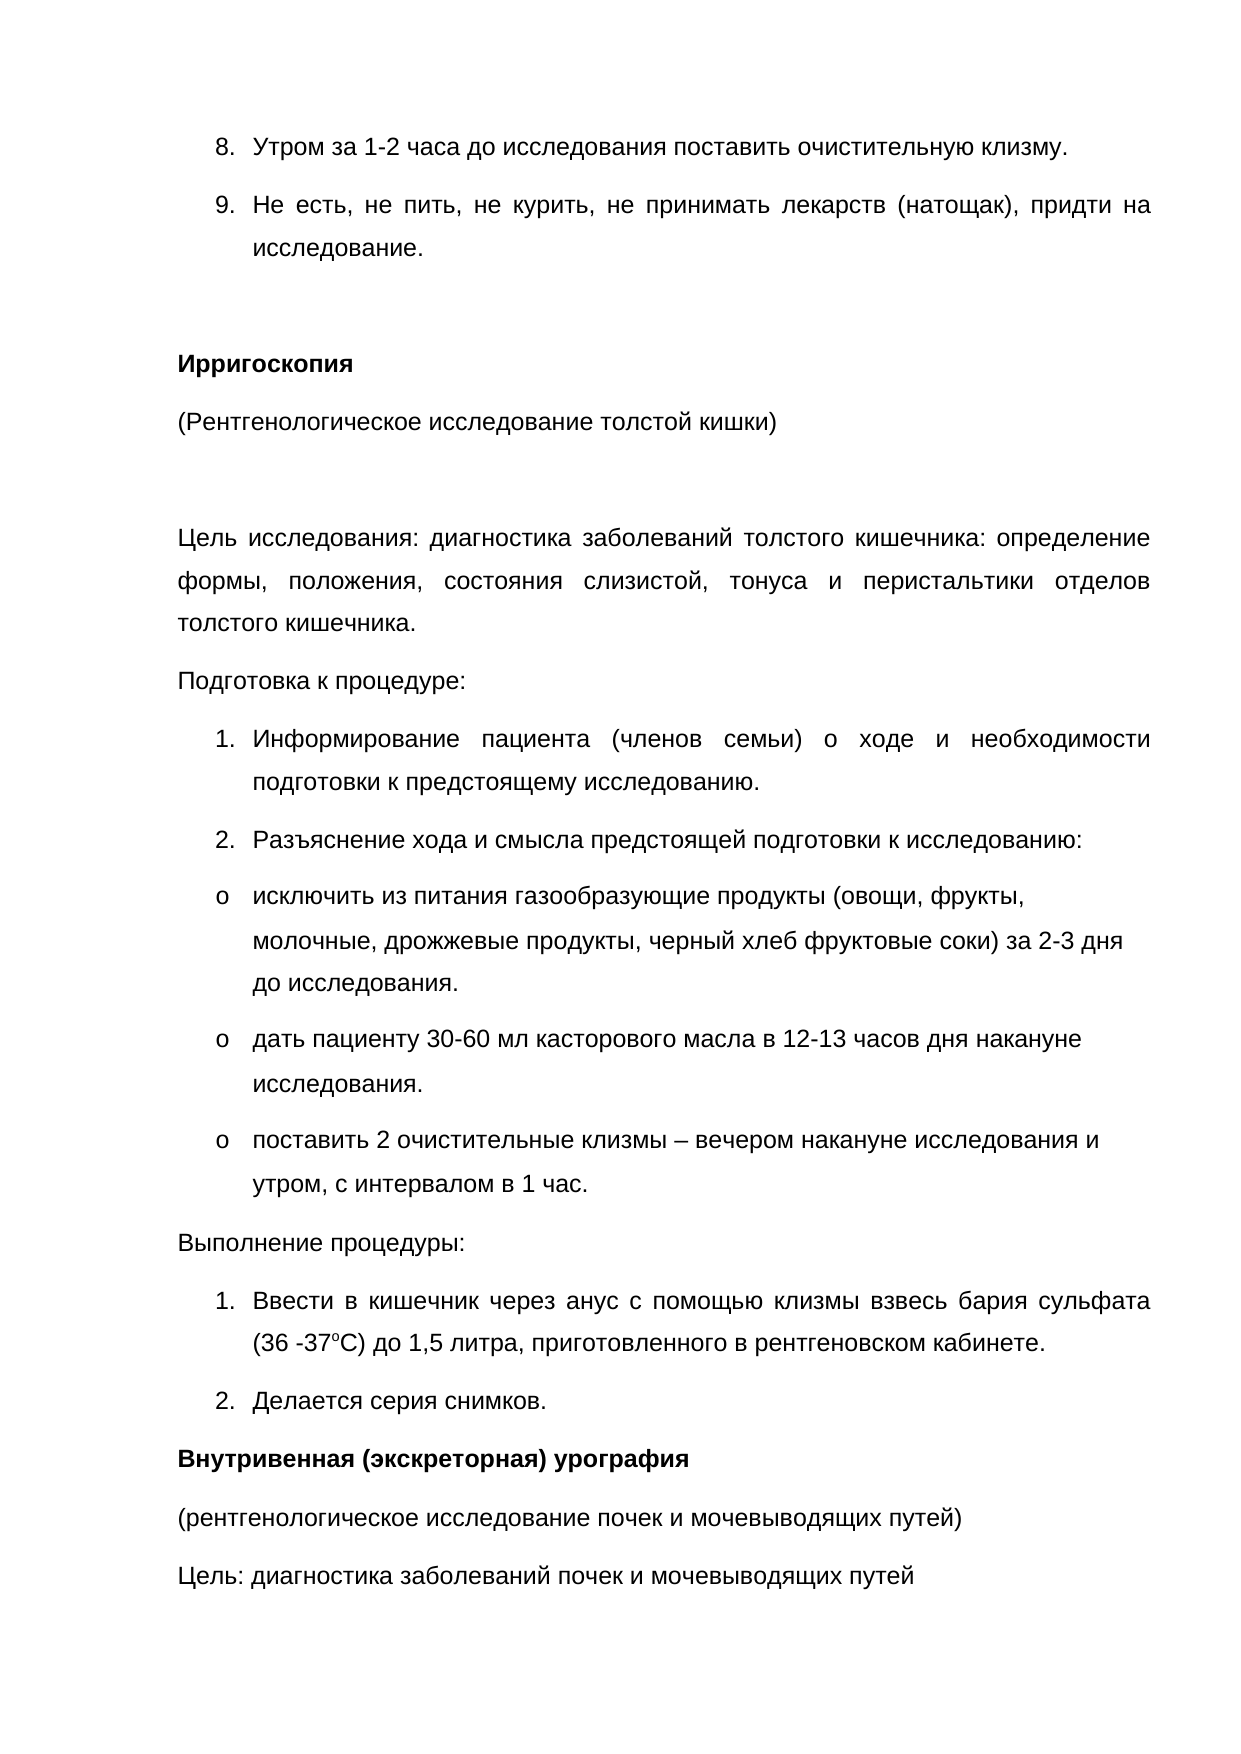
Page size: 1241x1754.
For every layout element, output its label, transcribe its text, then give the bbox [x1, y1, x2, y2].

text (рентгенологическое исследование почек и мочевыводящих путей) [177, 1489, 1152, 1531]
text Цель исследования: диагностика заболеваний толстого кишечника: определение формы, положения, состояния слизистой, тонуса и перистальтики отделов толстого кишечника. [177, 509, 1152, 637]
text Подготовка к процедуре: [177, 652, 1152, 695]
text Выполнение процедуры: [177, 1214, 1152, 1256]
list Информирование пациента (членов семьи) о ходе и необходимости подготовки к предстоящему исследованию. [215, 711, 1152, 796]
list дать пациенту 30-60 мл касторового масла в 12-13 часов дня накануне исследования. [215, 1012, 1152, 1097]
list Утром за 1-2 часа до исследования поставить очистительную клизму. [215, 118, 1152, 161]
list Не есть, не пить, не курить, не принимать лекарств (натощак), придти на исследование. [215, 176, 1152, 261]
list Делается серия снимков. [215, 1372, 1152, 1415]
text Внутривенная (экскреторная) урография [177, 1431, 1152, 1473]
list исключить из питания газообразующие продукты (овощи, фрукты, молочные, дрожжевые продукты, черный хлеб фруктовые соки) за 2-3 дня до исследования. [215, 869, 1152, 997]
text Цель: диагностика заболеваний почек и мочевыводящих путей [177, 1547, 1152, 1589]
text Ирригоскопия [177, 335, 1152, 377]
list Разъяснение хода и смысла предстоящей подготовки к исследованию: [215, 811, 1152, 854]
list Ввести в кишечник через анус с помощью клизмы взвесь бария сульфата (36 -37оС) до 1,5 литра, приготовленного в рентгеновском кабинете. [215, 1272, 1152, 1357]
text (Рентгенологическое исследование толстой кишки) [177, 393, 1152, 436]
list поставить 2 очистительные клизмы – вечером накануне исследования и утром, с интервалом в 1 час. [215, 1113, 1152, 1198]
